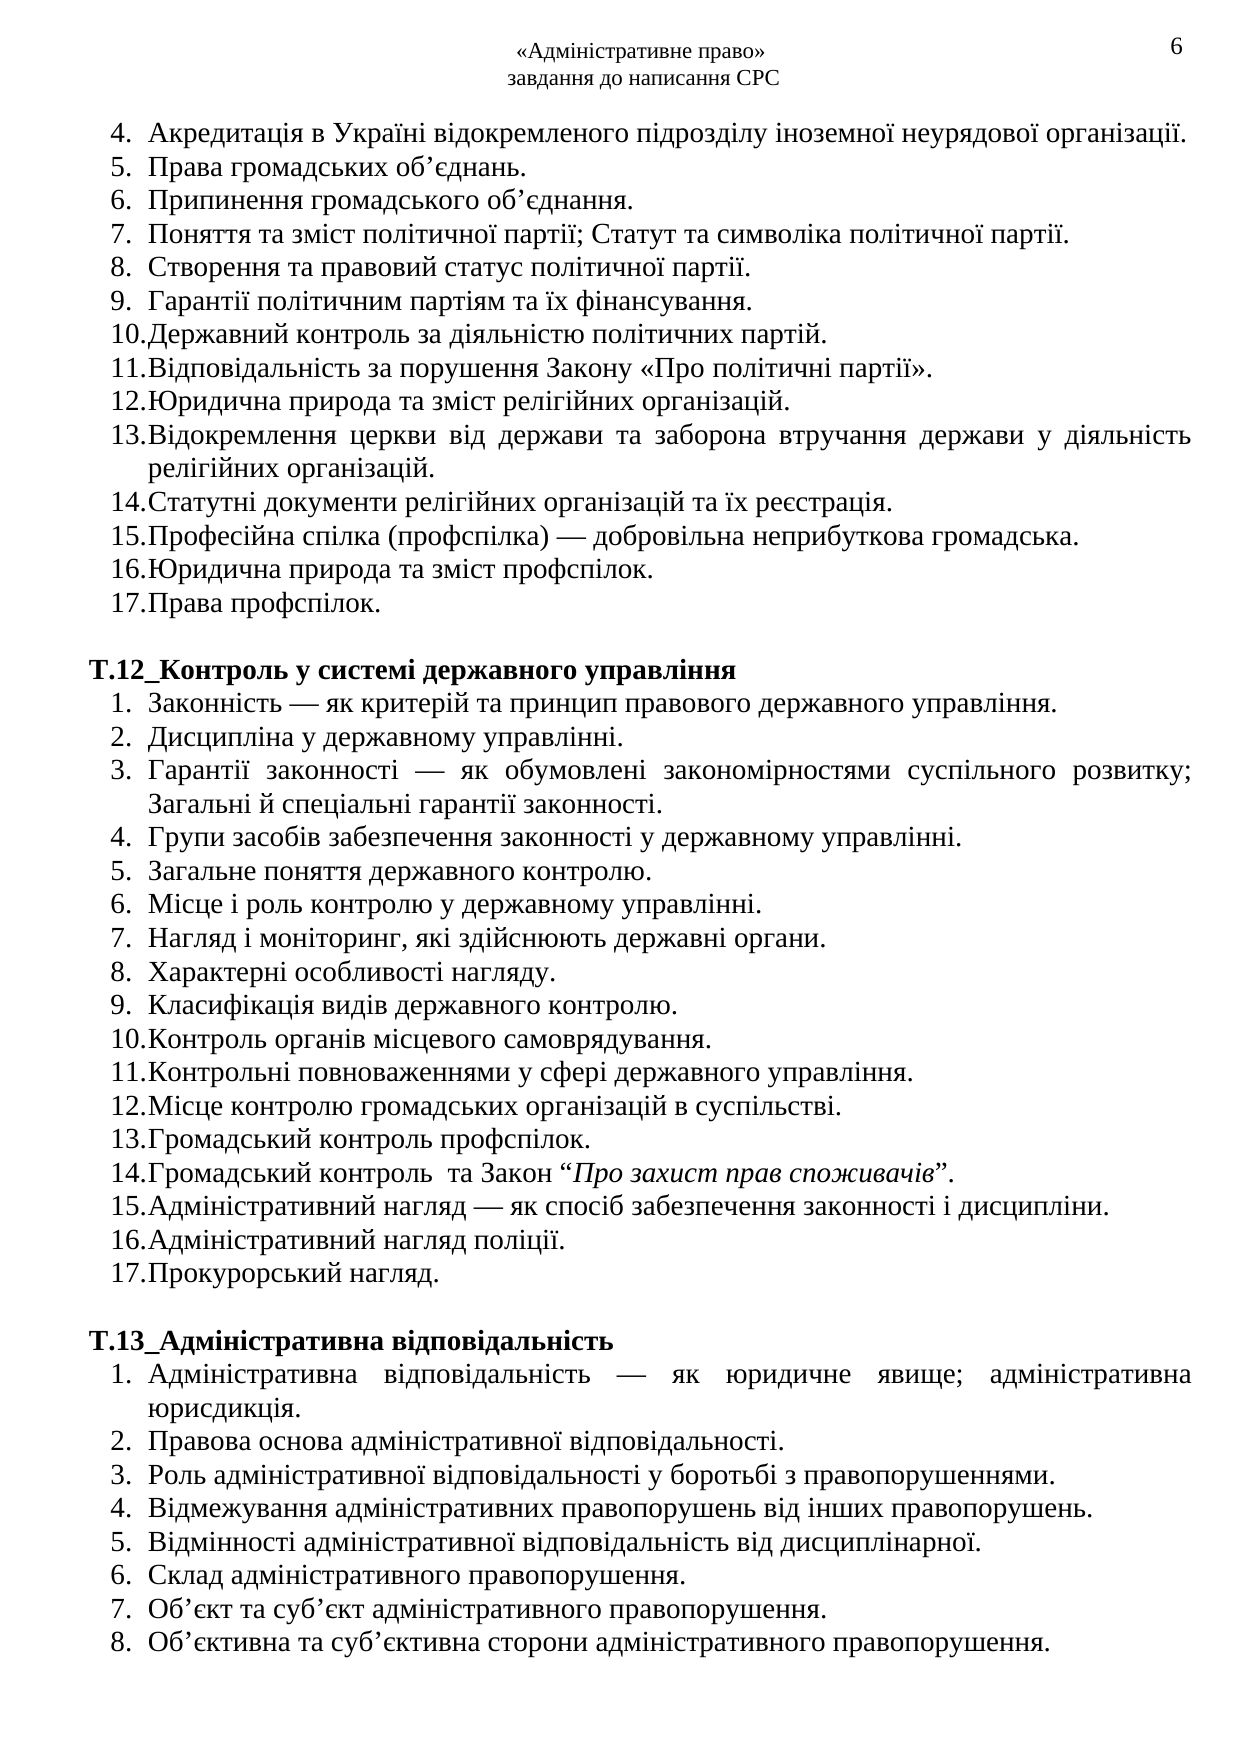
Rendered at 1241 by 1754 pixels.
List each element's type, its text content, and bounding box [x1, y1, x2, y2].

list Гарантії законності — як обумовлені закономірностями суспільного розвитку; Загальні й спеціальні гарантії законності. [110, 752, 1193, 819]
list Прокурорський нагляд. [110, 1256, 1193, 1289]
list Правова основа адміністративної відповідальності. [110, 1423, 1193, 1457]
list Місце і роль контролю у державному управлінні. [110, 887, 1193, 920]
list Контроль органів місцевого самоврядування. [110, 1021, 1193, 1054]
list Відокремлення церкви від держави та заборона втручання держави у діяльність релігійних організацій. [110, 417, 1193, 484]
list Групи засобів забезпечення законності у державному управлінні. [110, 819, 1193, 853]
list Державний контроль за діяльністю політичних партій. [110, 316, 1193, 350]
list Гарантії політичним партіям та їх фінансування. [110, 283, 1193, 316]
list Об’єктивна та суб’єктивна сторони адміністративного правопорушення. [110, 1624, 1193, 1658]
list Громадський контроль профспілок. [110, 1121, 1193, 1155]
list Створення та правовий статус політичної партії. [110, 249, 1193, 283]
list Об’єкт та суб’єкт адміністративного правопорушення. [110, 1591, 1193, 1624]
list Місце контролю громадських організацій в суспільстві. [110, 1088, 1193, 1121]
list Нагляд і моніторинг, які здійснюють державні органи. [110, 920, 1193, 954]
list Роль адміністративної відповідальності у боротьбі з правопорушеннями. [110, 1457, 1193, 1490]
list Права громадських об’єднань. [110, 149, 1193, 182]
text т.12_Контроль у системі державного управління [89, 652, 1193, 685]
list Відмінності адміністративної відповідальність від дисциплінарної. [110, 1524, 1193, 1557]
list Класифікація видів державного контролю. [110, 987, 1193, 1021]
list Поняття та зміст політичної партії; Статут та символіка політичної партії. [110, 216, 1193, 249]
list Професійна спілка (профспілка) — добровільна неприбуткова громадська. [110, 518, 1193, 551]
list Дисципліна у державному управлінні. [110, 719, 1193, 752]
list Склад адміністративного правопорушення. [110, 1557, 1193, 1591]
list Статутні документи релігійних організацій та їх реєстрація. [110, 484, 1193, 518]
list Адміністративний нагляд поліції. [110, 1222, 1193, 1256]
list Припинення громадського об’єднання. [110, 182, 1193, 216]
list Характерні особливості нагляду. [110, 954, 1193, 987]
list Контрольні повноваженнями у сфері державного управління. [110, 1054, 1193, 1088]
list Загальне поняття державного контролю. [110, 853, 1193, 887]
list Юридична природа та зміст релігійних організацій. [110, 383, 1193, 417]
list Відповідальність за порушення Закону «Про політичні партії». [110, 350, 1193, 383]
list Адміністративний нагляд — як спосіб забезпечення законності і дисципліни. [110, 1188, 1193, 1222]
text т.13_Адміністративна відповідальність [89, 1323, 1193, 1356]
list Акредитація в Україні відокремленого підрозділу іноземної неурядової організації. [110, 115, 1193, 149]
list Законність — як критерій та принцип правового державного управління. [110, 685, 1193, 719]
list Відмежування адміністративних правопорушень від інших правопорушень. [110, 1490, 1193, 1524]
list Громадський контроль та Закон “Про захист прав споживачів”. [110, 1155, 1193, 1188]
list Права профспілок. [110, 585, 1193, 618]
list Юридична природа та зміст профспілок. [110, 551, 1193, 585]
list Адміністративна відповідальність — як юридичне явище; адміністративна юрисдикція. [110, 1356, 1193, 1423]
